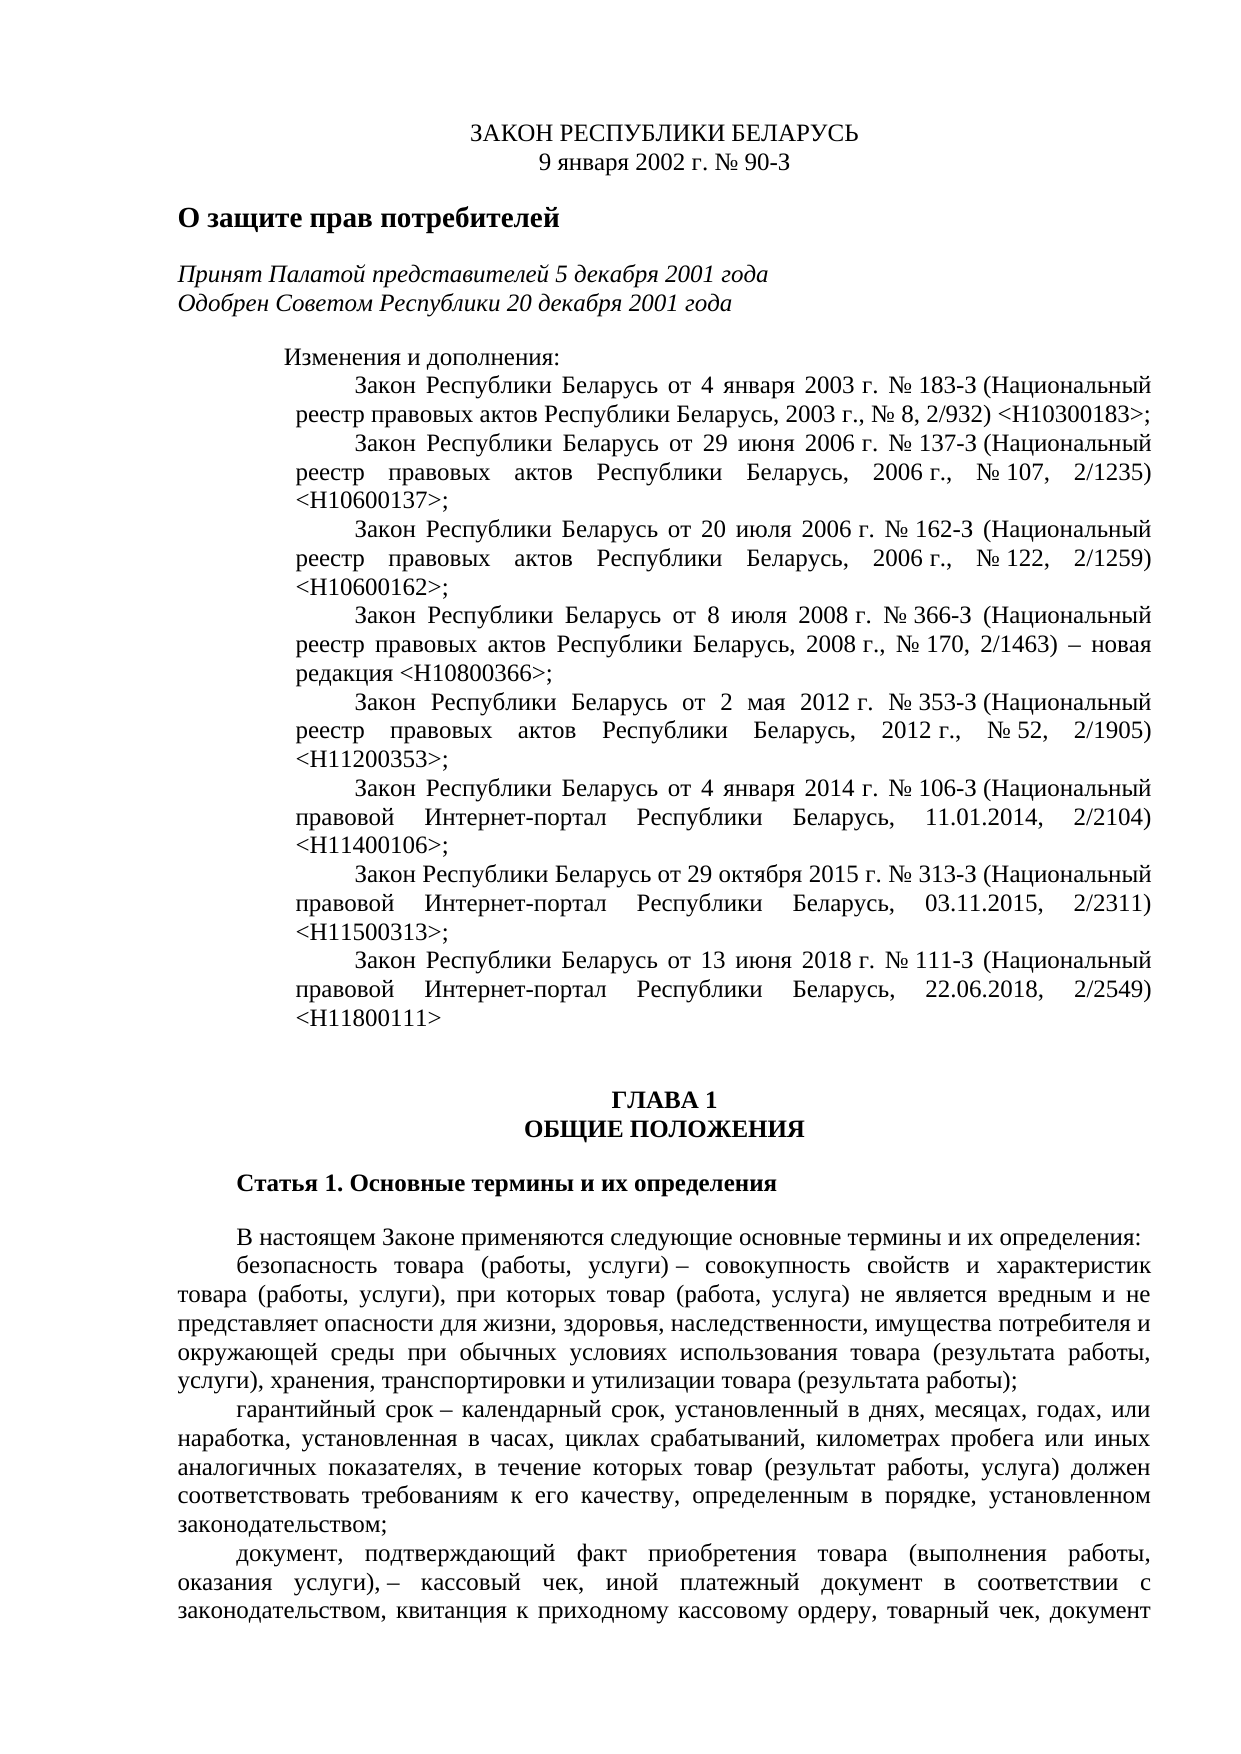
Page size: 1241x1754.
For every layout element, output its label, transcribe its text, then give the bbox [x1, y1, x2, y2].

text гарантийный срок – календарный срок, установленный в днях, месяцах, годах, или наработка, установленная в часах, циклах срабатываний, километрах пробега или иных аналогичных показателях, в течение которых товар (результат работы, услуга) должен соответствовать требованиям к его качеству, определенным в порядке, установленном законодательством; [177, 1394, 1152, 1538]
title О защите прав потребителей [177, 201, 915, 234]
text ГЛАВА 1 ОБЩИЕ ПОЛОЖЕНИЯ [177, 1085, 1152, 1143]
text Изменения и дополнения: [283, 342, 1152, 370]
text безопасность товара (работы, услуги) – совокупность свойств и характеристик товара (работы, услуги), при которых товар (работа, услуга) не является вредным и не представляет опасности для жизни, здоровья, наследственности, имущества потребителя и окружающей среды при обычных условиях использования товара (результата работы, услуги), хранения, транспортировки и утилизации товара (результата работы); [177, 1250, 1152, 1394]
text Закон Республики Беларусь от 2 мая 2012 г. № 353-З (Национальный реестр правовых актов Республики Беларусь, 2012 г., № 52, 2/1905) <H11200353>; [295, 687, 1152, 773]
text Закон Республики Беларусь от 4 января 2003 г. № 183-З (Национальный реестр правовых актов Республики Беларусь, 2003 г., № 8, 2/932) <H10300183>; [295, 370, 1152, 428]
text Закон Республики Беларусь от 4 января 2014 г. № 106-З (Национальный правовой Интернет-портал Республики Беларусь, 11.01.2014, 2/2104) <H11400106>; [295, 773, 1152, 859]
text В настоящем Законе применяются следующие основные термины и их определения: [177, 1222, 1152, 1250]
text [177, 1538, 1152, 1624]
text Принят Палатой представителей 5 декабря 2001 года Одобрен Советом Республики 20 декабря 2001 года [177, 259, 1152, 317]
text ЗАКОН РЕСПУБЛИКИ БЕЛАРУСЬ [177, 118, 1152, 147]
text Статья 1. Основные термины и их определения [236, 1168, 1152, 1197]
text Закон Республики Беларусь от 13 июня 2018 г. № 111-З (Национальный правовой Интернет-портал Республики Беларусь, 22.06.2018, 2/2549) <H11800111> [295, 945, 1152, 1032]
text 9 января 2002 г. № 90-З [177, 147, 1152, 176]
text Закон Республики Беларусь от 29 октября 2015 г. № 313-З (Национальный правовой Интернет-портал Республики Беларусь, 03.11.2015, 2/2311) <H11500313>; [295, 859, 1152, 945]
text Закон Республики Беларусь от 29 июня 2006 г. № 137-З (Национальный реестр правовых актов Республики Беларусь, 2006 г., № 107, 2/1235) <H10600137>; [295, 428, 1152, 514]
text Закон Республики Беларусь от 20 июля 2006 г. № 162-З (Национальный реестр правовых актов Республики Беларусь, 2006 г., № 122, 2/1259) <H10600162>; [295, 514, 1152, 600]
text Закон Республики Беларусь от 8 июля 2008 г. № 366-З (Национальный реестр правовых актов Республики Беларусь, 2008 г., № 170, 2/1463) – новая редакция <H10800366>; [295, 600, 1152, 687]
